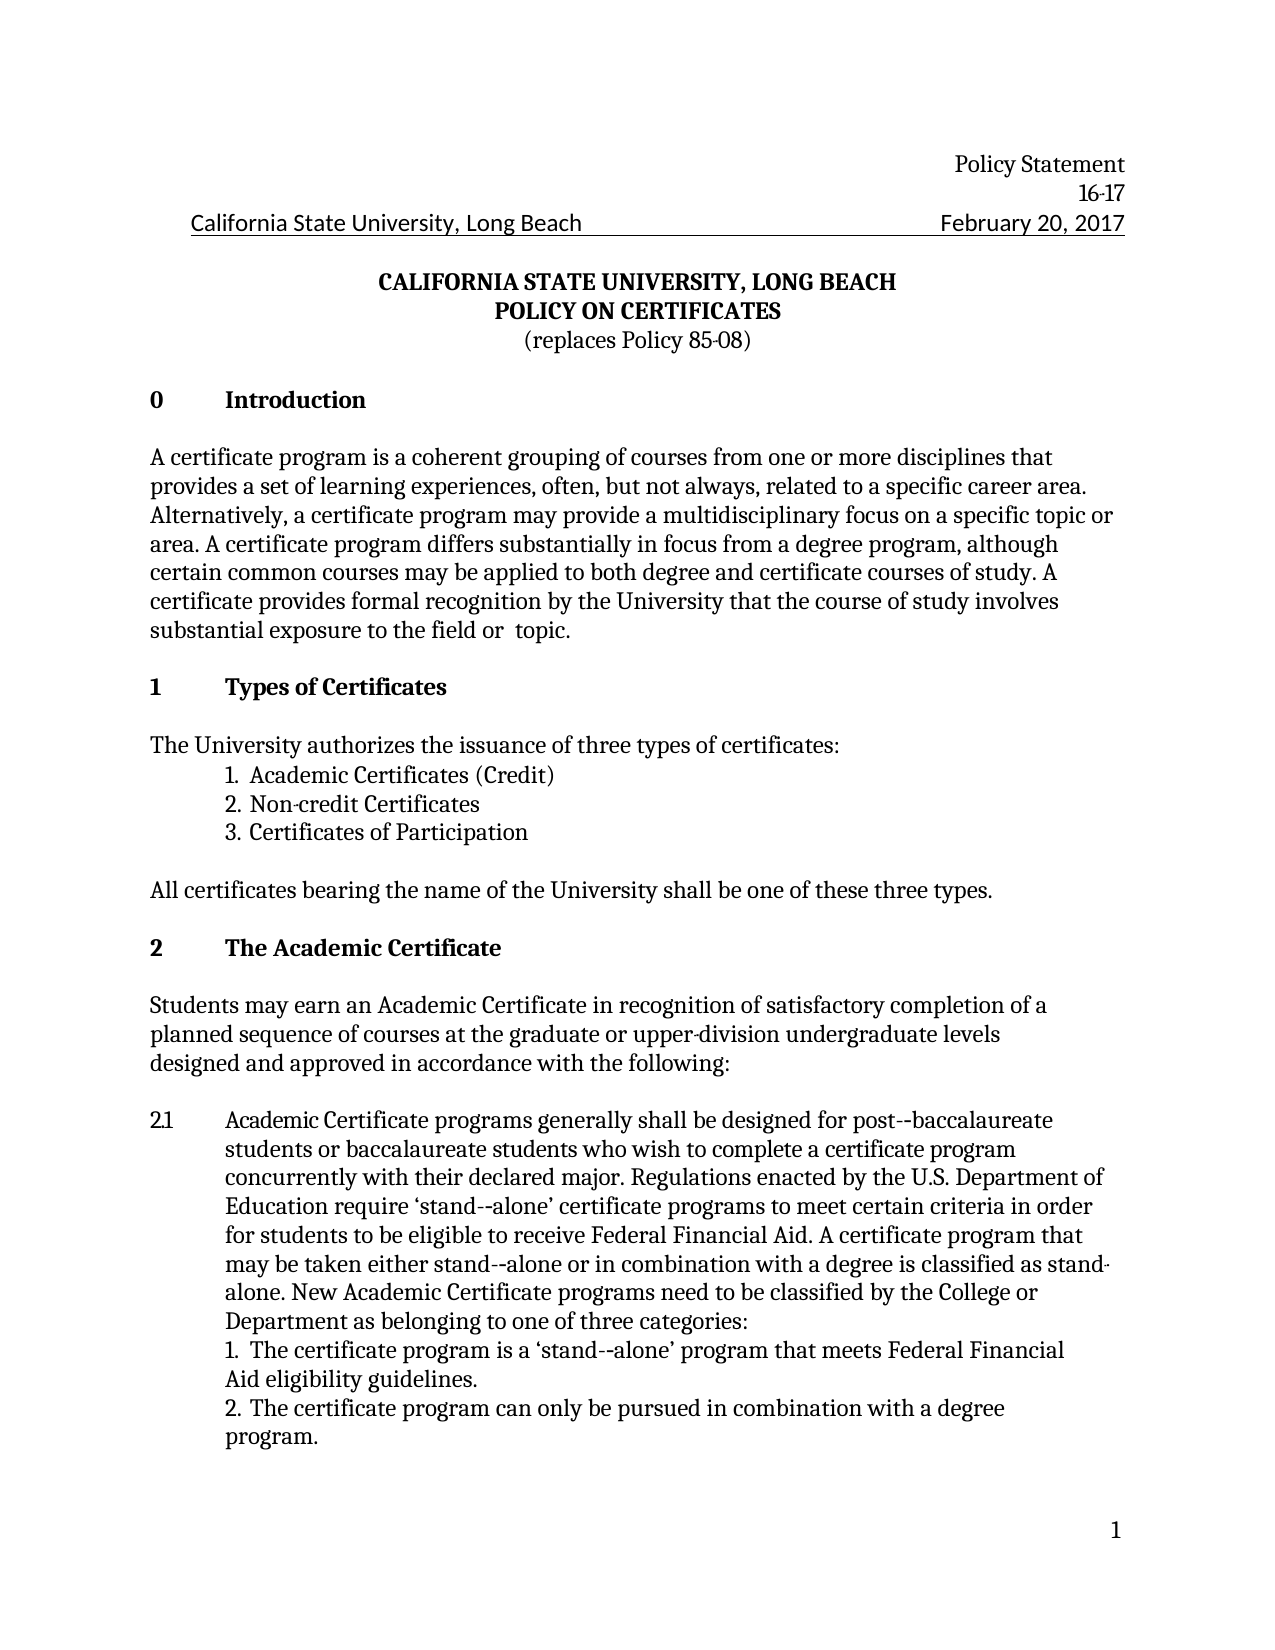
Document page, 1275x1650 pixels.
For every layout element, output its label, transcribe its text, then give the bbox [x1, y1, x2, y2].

subtitle Types of Certificates [150, 673, 1135, 702]
list Non-­‐credit Certificates [225, 789, 1135, 818]
list Certificates of Participation [225, 818, 1135, 847]
subtitle Introduction [150, 386, 369, 414]
subtitle The Academic Certificate [150, 933, 1135, 962]
text (replaces Policy 85-­‐08) [512, 326, 763, 355]
text CALIFORNIA STATE UNIVERSITY, LONG BEACH POLICY ON CERTIFICATES [371, 268, 904, 326]
list The certificate program can only be pursued in combination with a degree program. [225, 1393, 1039, 1451]
text Policy Statement [137, 150, 1125, 178]
text A certificate program is a coherent grouping of courses from one or more disciplines that provides a set of learning experiences, often, but not always, related to a specific career area. Alternatively, a certificate program may provide a multidisciplinary focus on a specific topic or area. A certificate program differs substantially in focus from a degree program, although certain common courses may be applied to both degree and certificate courses of study. A certificate provides formal recognition by the University that the course of study involves substantial exposure to the field or topic. [150, 443, 1114, 644]
list Academic Certificate programs generally shall be designed for post-­‐baccalaureate students or baccalaureate students who wish to complete a certificate program concurrently with their declared major. Regulations enacted by the U.S. Department of Education require ‘stand-­‐alone’ certificate programs to meet certain criteria in order for students to be eligible to receive Federal Financial Aid. A certificate program that may be taken either stand-­‐alone or in combination with a degree is classified as stand-­‐alone. New Academic Certificate programs need to be classified by the College or Department as belonging to one of three categories: [150, 1106, 1110, 1336]
text Students may earn an Academic Certificate in recognition of satisfactory completion of a planned sequence of courses at the graduate or upper-­‐division undergraduate levels designed and approved in accordance with the following: [150, 991, 1089, 1077]
text 16-­‐17 [137, 179, 1125, 207]
list The certificate program is a ‘stand-­‐alone’ program that meets Federal Financial Aid eligibility guidelines. [225, 1336, 1092, 1393]
list Academic Certificates (Credit) [225, 760, 1135, 789]
text The University authorizes the issuance of three types of certificates: [150, 731, 1135, 759]
text All certificates bearing the name of the University shall be one of these three types. [150, 876, 1135, 904]
text California State University, Long Beach February 20, 2017 [137, 207, 1125, 238]
